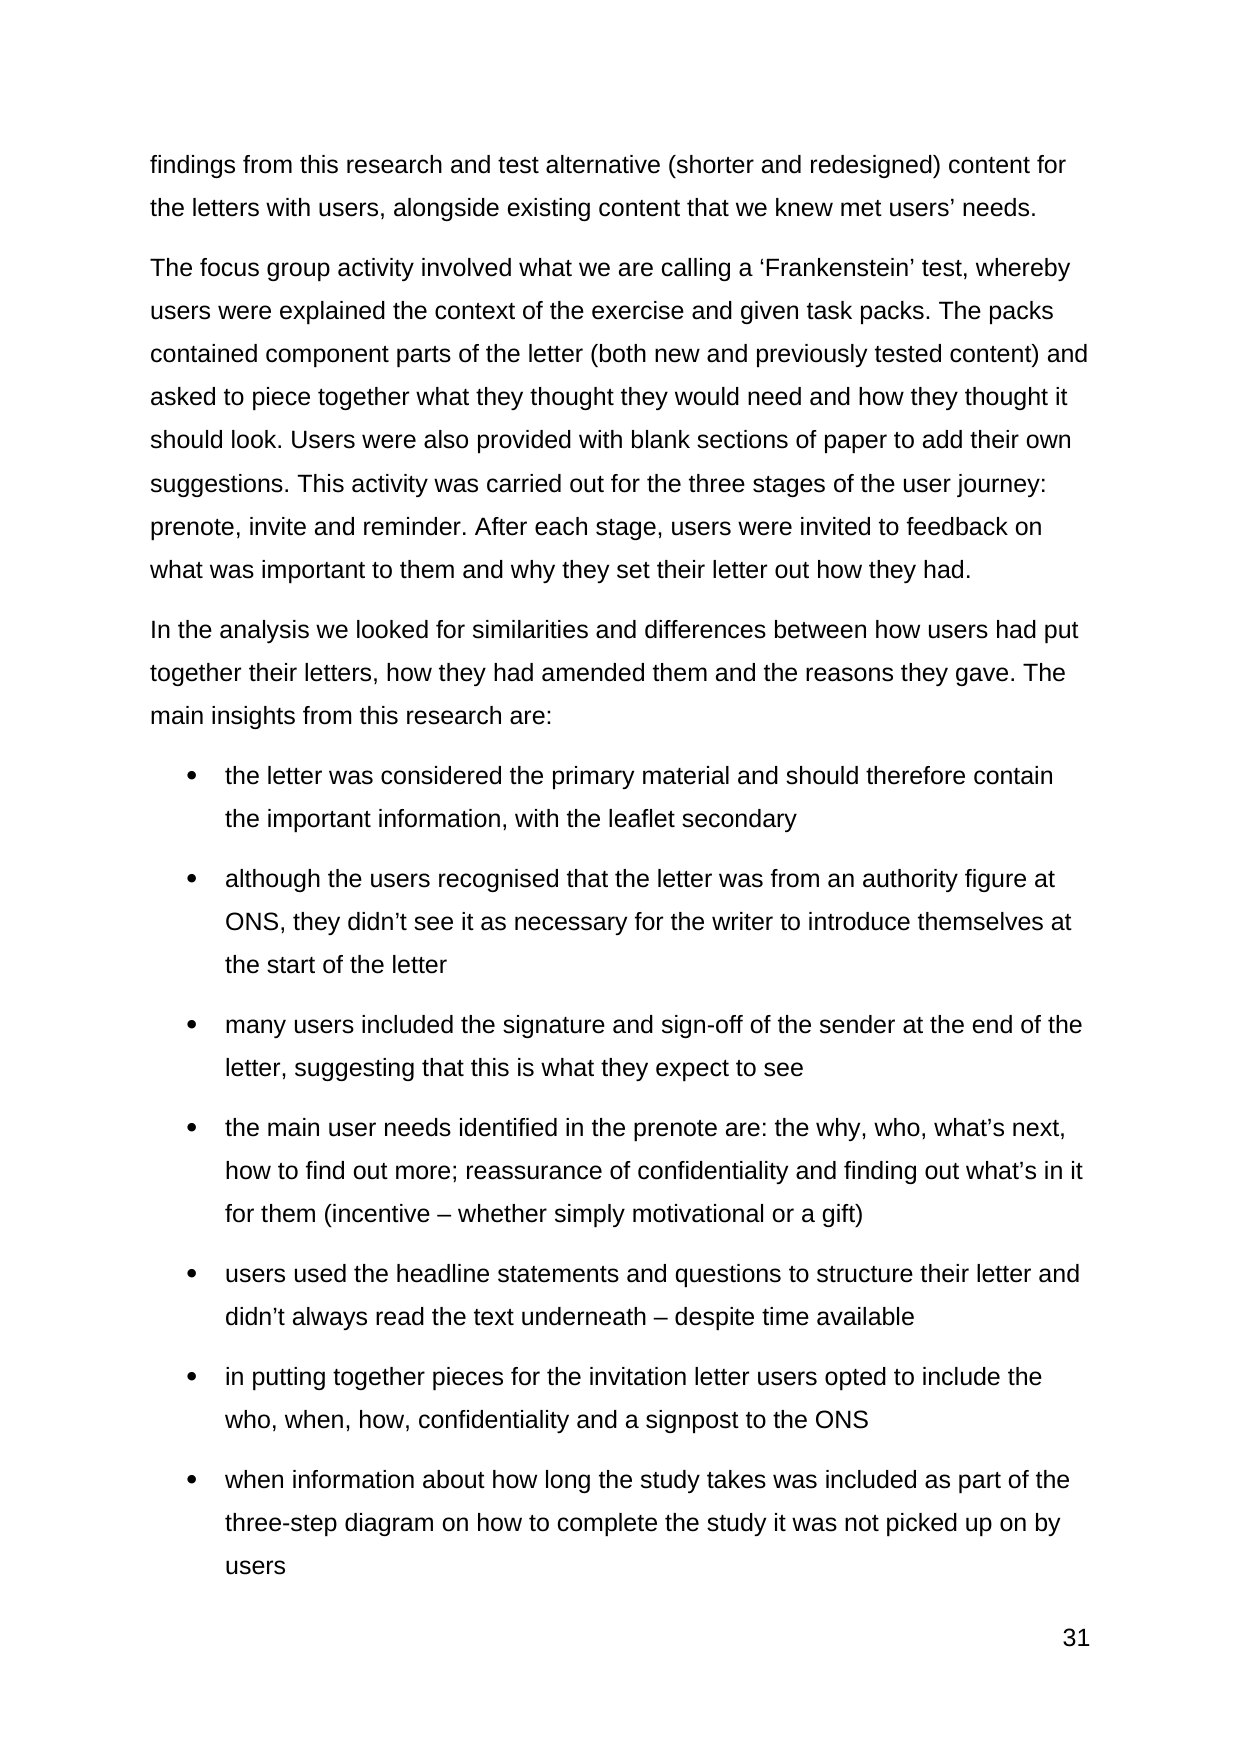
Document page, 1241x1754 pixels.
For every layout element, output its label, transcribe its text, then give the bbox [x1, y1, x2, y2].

text In the analysis we looked for similarities and differences between how users had put together their letters, how they had amended them and the reasons they gave. The main insights from this research are: [150, 614, 1090, 729]
list when information about how long the study takes was included as part of the three-step diagram on how to complete the study it was not picked up on by users [187, 1465, 1090, 1580]
list the letter was considered the primary material and should therefore contain the important information, with the leaflet secondary [187, 761, 1090, 833]
text The focus group activity involved what we are calling a ‘Frankenstein’ test, whereby users were explained the context of the exercise and given task packs. The packs contained component parts of the letter (both new and previously tested content) and asked to piece together what they thought they would need and how they thought it should look. Users were also provided with blank sections of paper to add their own suggestions. This activity was carried out for the three stages of the user journey: prenote, invite and reminder. After each stage, users were invited to feedback on what was important to them and why they set their letter out how they had. [150, 253, 1090, 583]
list the main user needs identified in the prenote are: the why, who, what’s next, how to find out more; reassurance of confidentiality and finding out what’s in it for them (incentive – whether simply motivational or a gift) [187, 1113, 1090, 1228]
list although the users recognised that the letter was from an authority figure at ONS, they didn’t see it as necessary for the writer to introduce themselves at the start of the letter [187, 864, 1090, 979]
list in putting together pieces for the invitation letter users opted to include the who, when, how, confidentiality and a signpost to the ONS [187, 1362, 1090, 1434]
list users used the headline statements and questions to structure their letter and didn’t always read the text underneath – despite time available [187, 1259, 1090, 1331]
list many users included the signature and sign-off of the sender at the end of the letter, suggesting that this is what they expect to see [187, 1010, 1090, 1082]
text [150, 150, 1090, 222]
